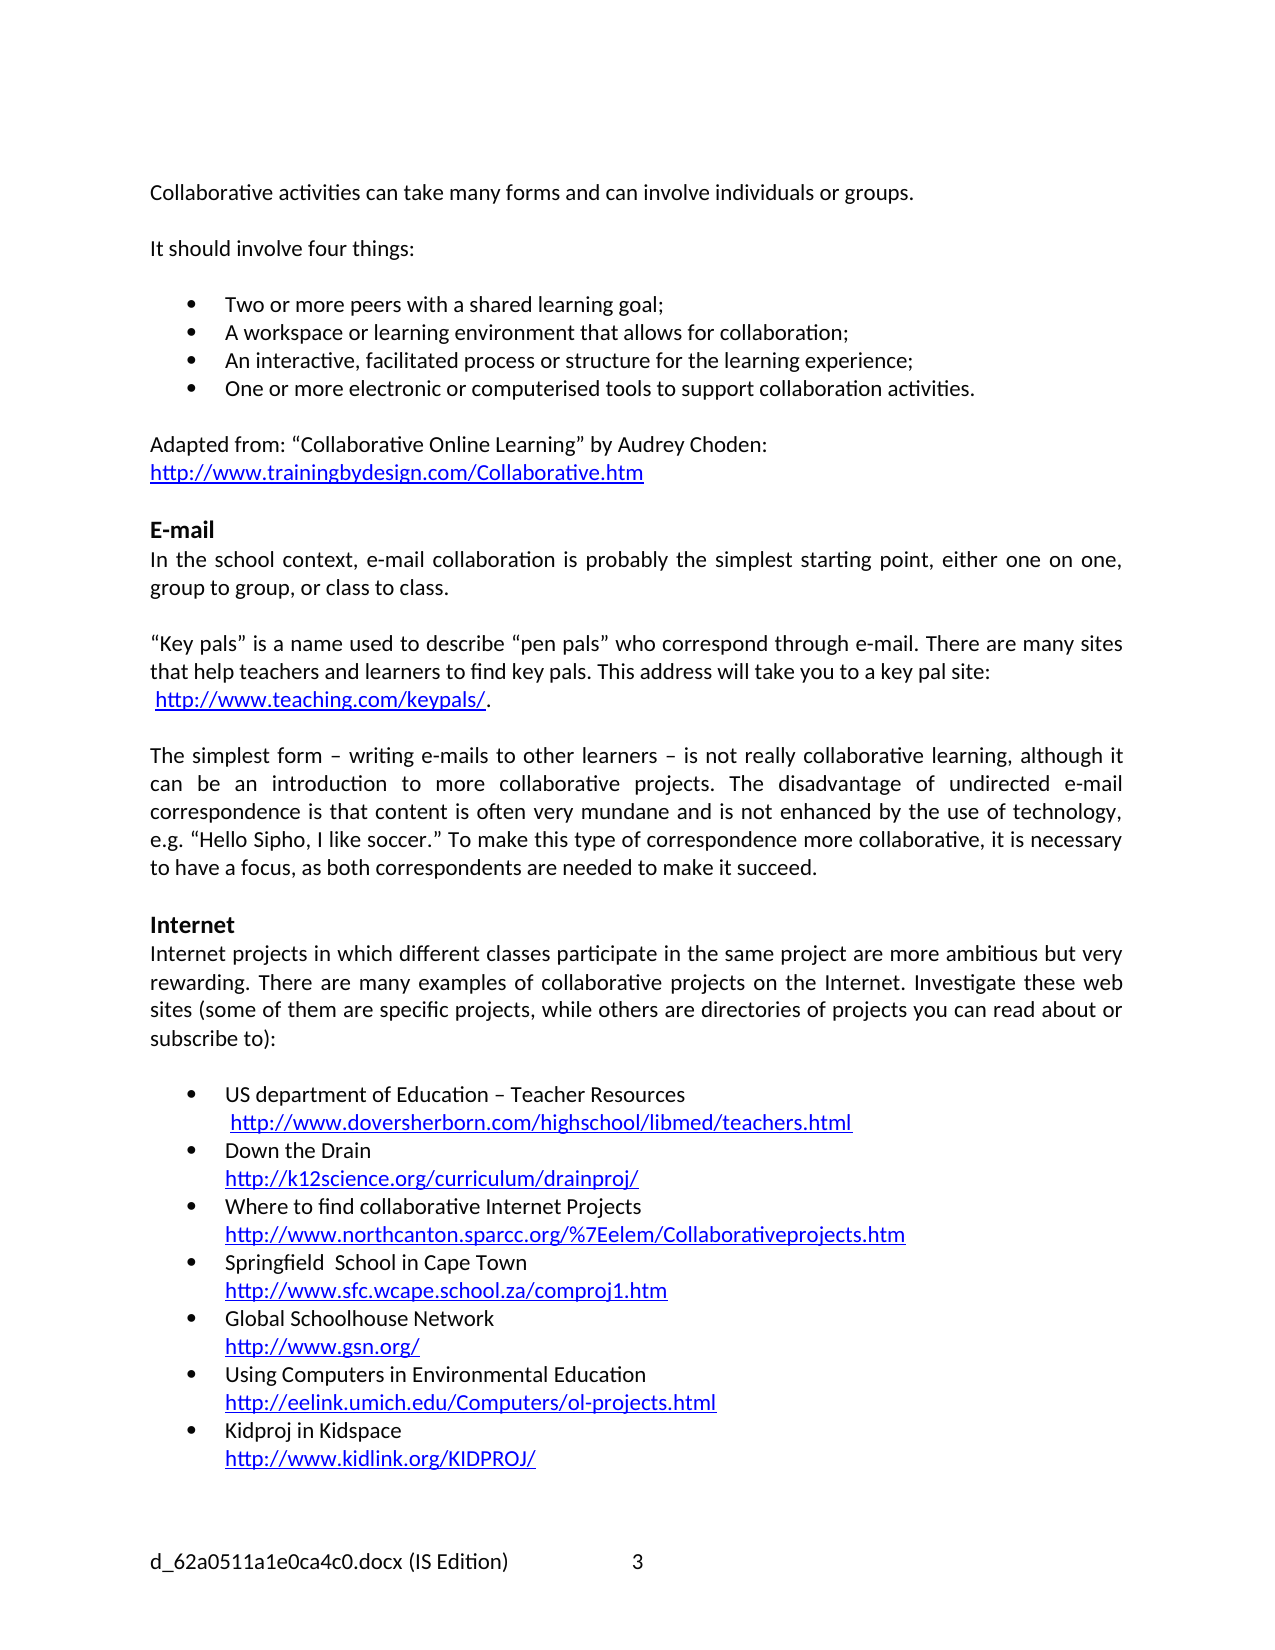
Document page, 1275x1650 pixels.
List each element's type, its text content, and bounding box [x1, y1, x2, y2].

list Kidproj in Kidspace [187, 1416, 1125, 1444]
list http://www.doversherborn.com/highschool/libmed/teachers.html [225, 1108, 1125, 1136]
list http://k12science.org/curriculum/drainproj/ [225, 1164, 1125, 1192]
list Where to find collaborative Internet Projects [187, 1192, 1125, 1220]
text The simplest form – writing e-mails to other learners – is not really collaborative learning, although it can be an introduction to more collaborative projects. The disadvantage of undirected e-mail correspondence is that content is often very mundane and is not enhanced by the use of technology, e.g. “Hello Sipho, I like soccer.” To make this type of correspondence more collaborative, it is necessary to have a focus, as both correspondents are needed to make it succeed. [150, 741, 1125, 881]
list Two or more peers with a shared learning goal; [187, 290, 1125, 318]
text Collaborative activities can take many forms and can involve individuals or groups. [150, 178, 1125, 206]
list Down the Drain [187, 1136, 1125, 1164]
text In the school context, e-mail collaboration is probably the simplest starting point, either one on one, group to group, or class to class. [150, 545, 1125, 601]
list http://www.kidlink.org/KIDPROJ/ [225, 1444, 1125, 1472]
list A workspace or learning environment that allows for collaboration; [187, 318, 1125, 346]
subtitle E-mail [150, 514, 1125, 545]
text http://www.teaching.com/keypals/. [150, 685, 1125, 713]
text “Key pals” is a name used to describe “pen pals” who correspond through e-mail. There are many sites that help teachers and learners to find key pals. This address will take you to a key pal site: [150, 629, 1125, 685]
subtitle Internet [150, 909, 1125, 939]
text Adapted from: “Collaborative Online Learning” by Audrey Choden: http://www.trainingbydesign.com/Collaborative.htm [150, 430, 1125, 486]
list http://www.northcanton.sparcc.org/%7Eelem/Collaborativeprojects.htm [225, 1220, 1125, 1248]
list An interactive, facilitated process or structure for the learning experience; [187, 346, 1125, 374]
list http://www.sfc.wcape.school.za/comproj1.htm [225, 1276, 1125, 1304]
list US department of Education – Teacher Resources [187, 1080, 1125, 1108]
list Using Computers in Environmental Education [187, 1360, 1125, 1388]
list Springfield School in Cape Town [187, 1248, 1125, 1276]
list One or more electronic or computerised tools to support collaboration activities. [187, 374, 1125, 402]
list Global Schoolhouse Network [187, 1304, 1125, 1332]
text Internet projects in which different classes participate in the same project are more ambitious but very rewarding. There are many examples of collaborative projects on the Internet. Investigate these web sites (some of them are specific projects, while others are directories of projects you can read about or subscribe to): [150, 939, 1125, 1052]
text It should involve four things: [150, 234, 1125, 262]
list http://www.gsn.org/ [225, 1332, 1125, 1360]
list http://eelink.umich.edu/Computers/ol-projects.html [225, 1388, 1125, 1416]
